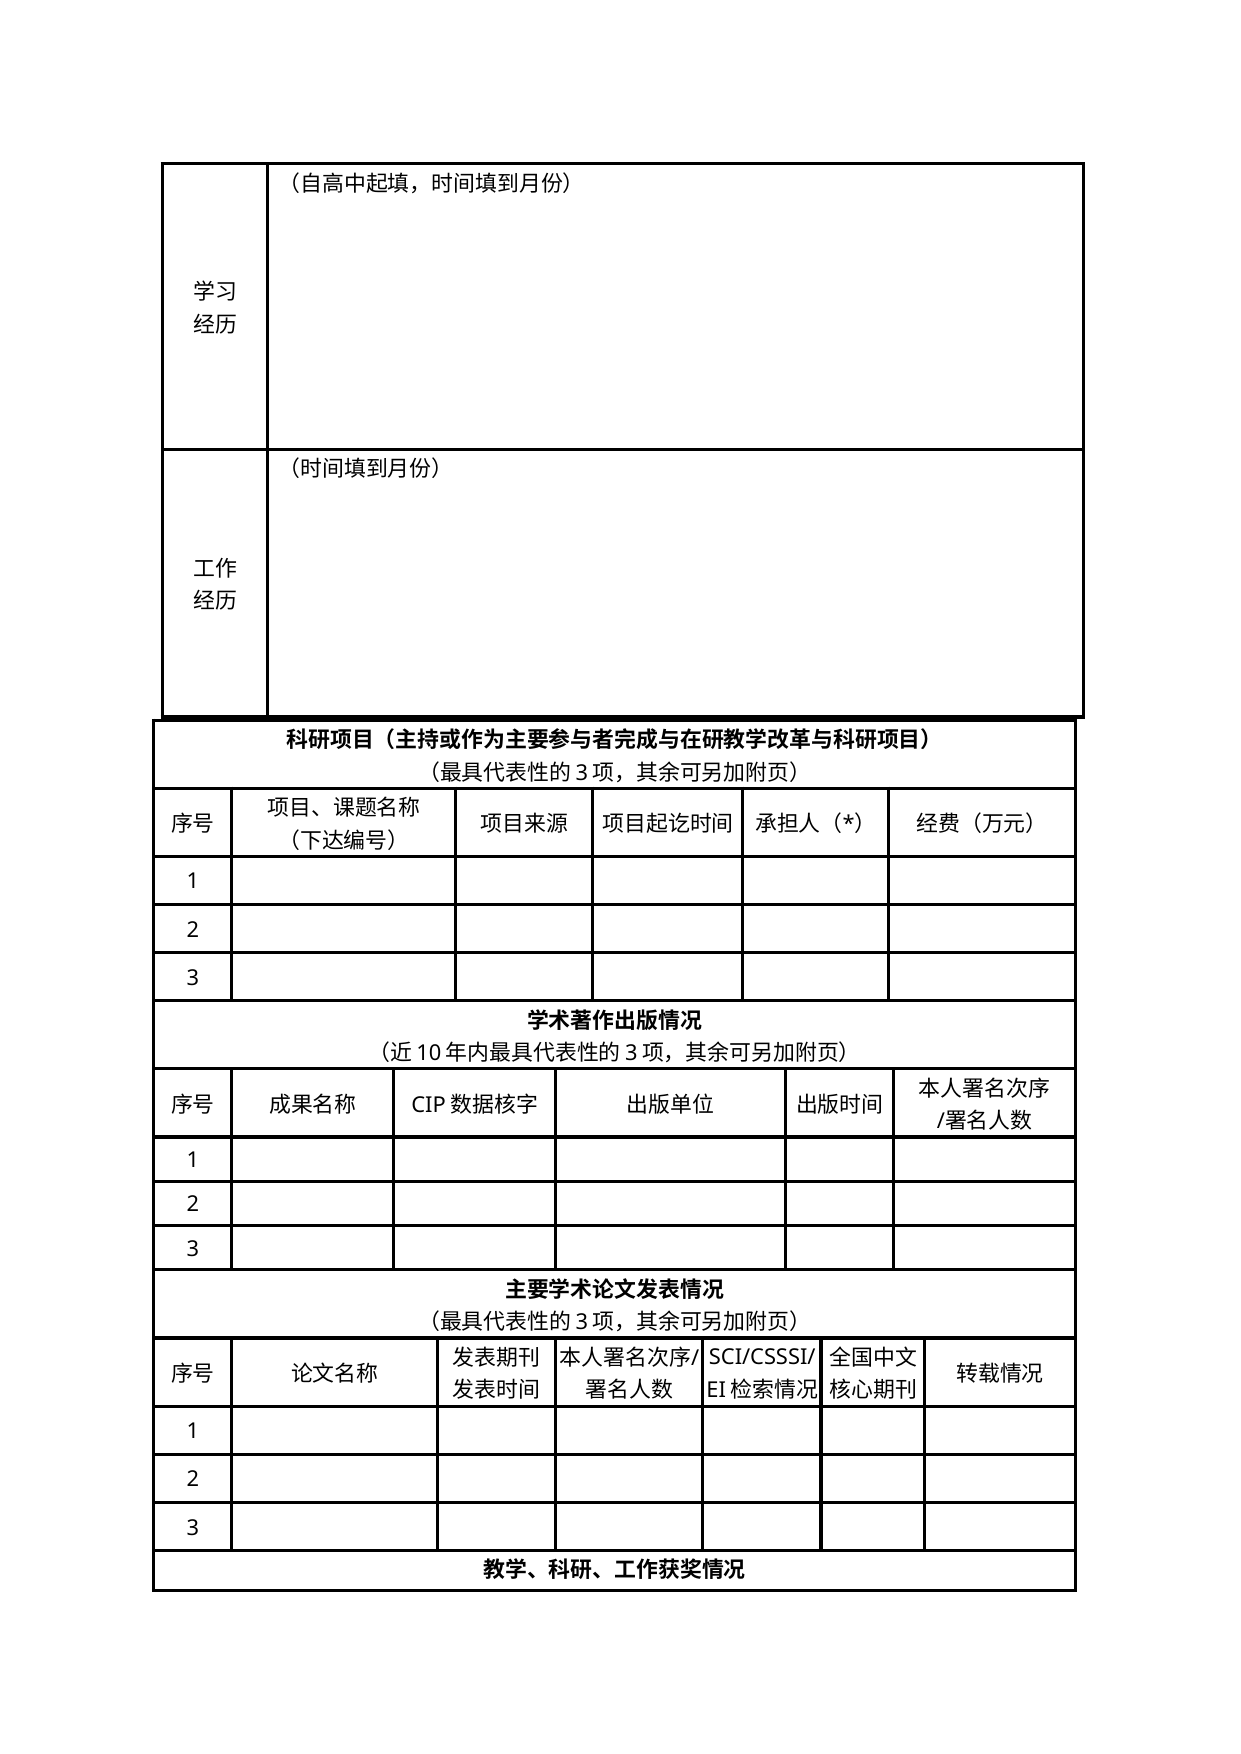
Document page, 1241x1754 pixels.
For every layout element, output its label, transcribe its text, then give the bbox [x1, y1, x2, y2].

table_cell [787, 1183, 892, 1224]
table_cell [233, 1504, 436, 1549]
table_cell [890, 906, 1074, 951]
table_cell SCI/CSSSI/ EI检索情况 [704, 1340, 819, 1404]
table_cell 2 [155, 1456, 230, 1501]
table_cell CIP数据核字 [395, 1070, 554, 1135]
table_cell 序号 [155, 1070, 230, 1135]
table_cell [594, 954, 741, 999]
table_cell [895, 1227, 1074, 1268]
table_cell 3 [155, 954, 230, 999]
table_cell 1 [155, 1408, 230, 1453]
table_cell [233, 1183, 392, 1224]
table_cell 3 [155, 1504, 230, 1549]
table_cell [233, 858, 454, 903]
table_cell [557, 1139, 784, 1180]
table_cell [787, 1139, 892, 1180]
table_cell 转载情况 [926, 1340, 1074, 1404]
table_cell [926, 1504, 1074, 1549]
table_cell [895, 1139, 1074, 1180]
table_cell [233, 1456, 436, 1501]
table_cell [439, 1504, 554, 1549]
table_cell 出版单位 [557, 1070, 784, 1135]
table_cell [557, 1408, 701, 1453]
table_cell [457, 906, 591, 951]
table_cell 工作 经历 [164, 451, 266, 715]
table_cell 2 [155, 1183, 230, 1224]
table_cell [926, 1408, 1074, 1453]
table_cell [823, 1504, 923, 1549]
table_cell [395, 1183, 554, 1224]
table_cell 论文名称 [233, 1340, 436, 1404]
table_cell 1 [155, 1139, 230, 1180]
table_cell [233, 906, 454, 951]
table_cell 成果名称 [233, 1070, 392, 1135]
table_cell [557, 1504, 701, 1549]
table_cell [823, 1456, 923, 1501]
table_cell [594, 906, 741, 951]
table_cell 项目、课题名称 （下达编号） [233, 790, 454, 855]
table_cell 全国中文 核心期刊 [823, 1340, 923, 1404]
table_cell [233, 1227, 392, 1268]
table_header 科研项目（主持或作为主要参与者完成与在研教学改革与科研项目） （最具代表性的3项，其余可另加附页） [155, 722, 1074, 787]
table_cell [233, 1139, 392, 1180]
table_cell 2 [155, 906, 230, 951]
table_cell [557, 1183, 784, 1224]
table_cell 序号 [155, 1340, 230, 1404]
table_cell [926, 1456, 1074, 1501]
table_cell [890, 858, 1074, 903]
table_cell [557, 1227, 784, 1268]
table_cell 序号 [155, 790, 230, 855]
table_cell 承担人（*） [744, 790, 887, 855]
table_cell [594, 858, 741, 903]
table_cell 本人署名次序/署名人数 [557, 1340, 701, 1404]
table_cell [439, 1408, 554, 1453]
table_cell 发表期刊 发表时间 [439, 1340, 554, 1404]
table_cell [895, 1183, 1074, 1224]
table_cell （自高中起填，时间填到月份） [269, 165, 1082, 447]
table_cell [557, 1456, 701, 1501]
table_cell [704, 1456, 819, 1501]
table_cell [744, 858, 887, 903]
table_cell 主要学术论文发表情况 （最具代表性的3项，其余可另加附页） [155, 1271, 1074, 1336]
table_cell （时间填到月份） [269, 451, 1082, 715]
table_cell [823, 1408, 923, 1453]
table_cell [233, 954, 454, 999]
table_cell [395, 1227, 554, 1268]
table_cell 项目来源 [457, 790, 591, 855]
table_cell [233, 1408, 436, 1453]
table_cell 经费（万元） [890, 790, 1074, 855]
table_cell 1 [155, 858, 230, 903]
table_cell [704, 1408, 819, 1453]
table_cell 3 [155, 1227, 230, 1268]
table_cell [744, 954, 887, 999]
table_cell [890, 954, 1074, 999]
table_cell [744, 906, 887, 951]
table_cell 学习 经历 [164, 165, 266, 447]
table_cell 学术著作出版情况 （近10年内最具代表性的3项，其余可另加附页） [155, 1002, 1074, 1067]
table_cell [787, 1227, 892, 1268]
table_cell [457, 858, 591, 903]
table_cell 本人署名次序 /署名人数 [895, 1070, 1074, 1135]
table_cell [439, 1456, 554, 1501]
table_cell [457, 954, 591, 999]
table_cell [395, 1139, 554, 1180]
table_cell 项目起讫时间 [594, 790, 741, 855]
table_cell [155, 1552, 1074, 1589]
table_cell [704, 1504, 819, 1549]
table_cell 出版时间 [787, 1070, 892, 1135]
